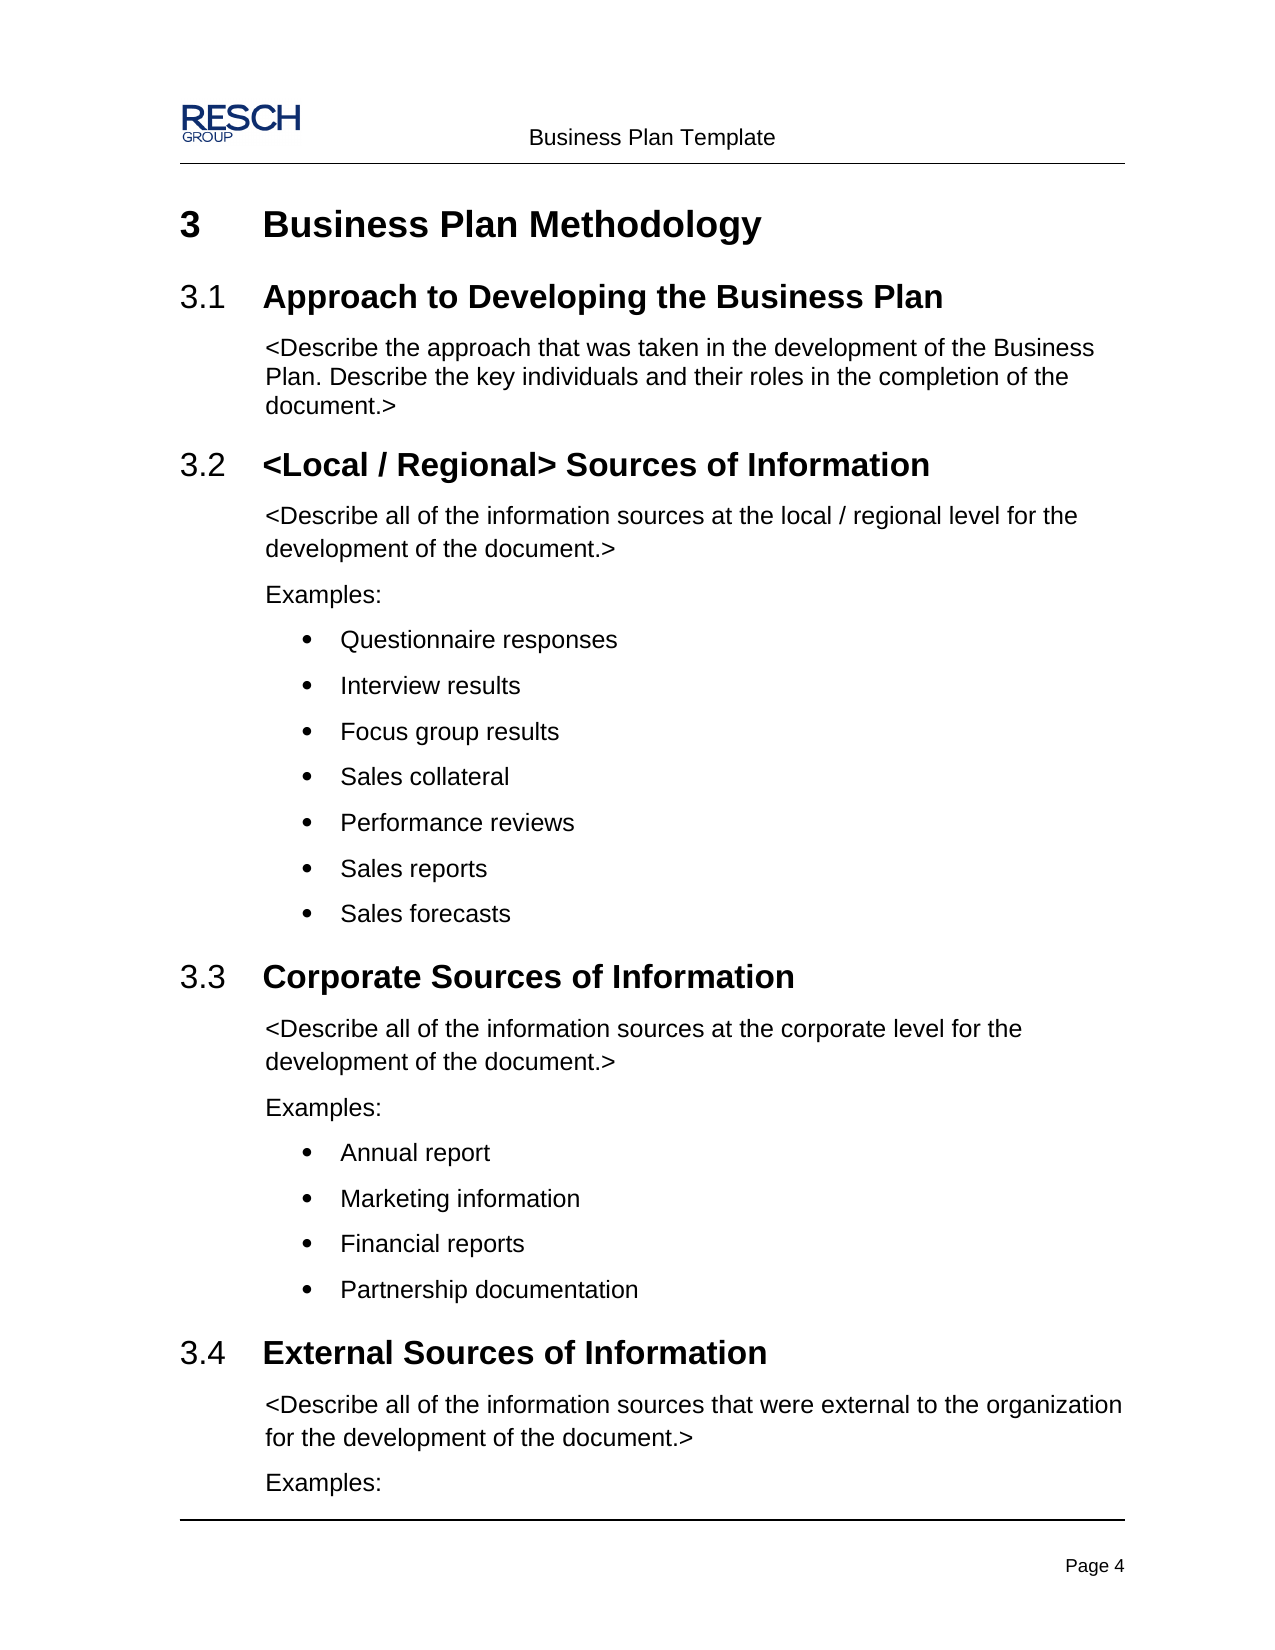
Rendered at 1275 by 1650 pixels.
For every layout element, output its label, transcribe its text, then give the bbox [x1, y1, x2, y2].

text <Describe all of the information sources at the corporate level for the development of the document.> [265, 1014, 1125, 1076]
text Approach to Developing the Business Plan [179, 277, 1125, 315]
list Annual report [303, 1138, 1125, 1167]
text <Describe all of the information sources that were external to the organization for the development of the document.> [265, 1390, 1125, 1451]
list Performance reviews [303, 808, 1125, 837]
list Sales forecasts [303, 899, 1125, 928]
text External Sources of Information [179, 1333, 1125, 1371]
list Partnership documentation [303, 1275, 1125, 1304]
list Sales collateral [303, 762, 1125, 791]
subtitle Business Plan Methodology [179, 202, 1125, 245]
text Corporate Sources of Information [179, 957, 1125, 996]
picture [179, 98, 303, 146]
text <Describe the approach that was taken in the development of the Business Plan. Describe the key individuals and their roles in the completion of the document.> [265, 333, 1125, 420]
list Sales reports [303, 853, 1125, 882]
text Examples: [265, 1468, 1125, 1497]
list Interview results [303, 671, 1125, 700]
text <Local / Regional> Sources of Information [179, 445, 1125, 483]
text Examples: [265, 580, 1125, 609]
list Marketing information [303, 1184, 1125, 1212]
text <Describe all of the information sources at the local / regional level for the development of the document.> [265, 501, 1125, 563]
list Financial reports [303, 1229, 1125, 1258]
text Examples: [265, 1092, 1125, 1121]
list Questionnaire responses [303, 625, 1125, 654]
list Focus group results [303, 717, 1125, 746]
